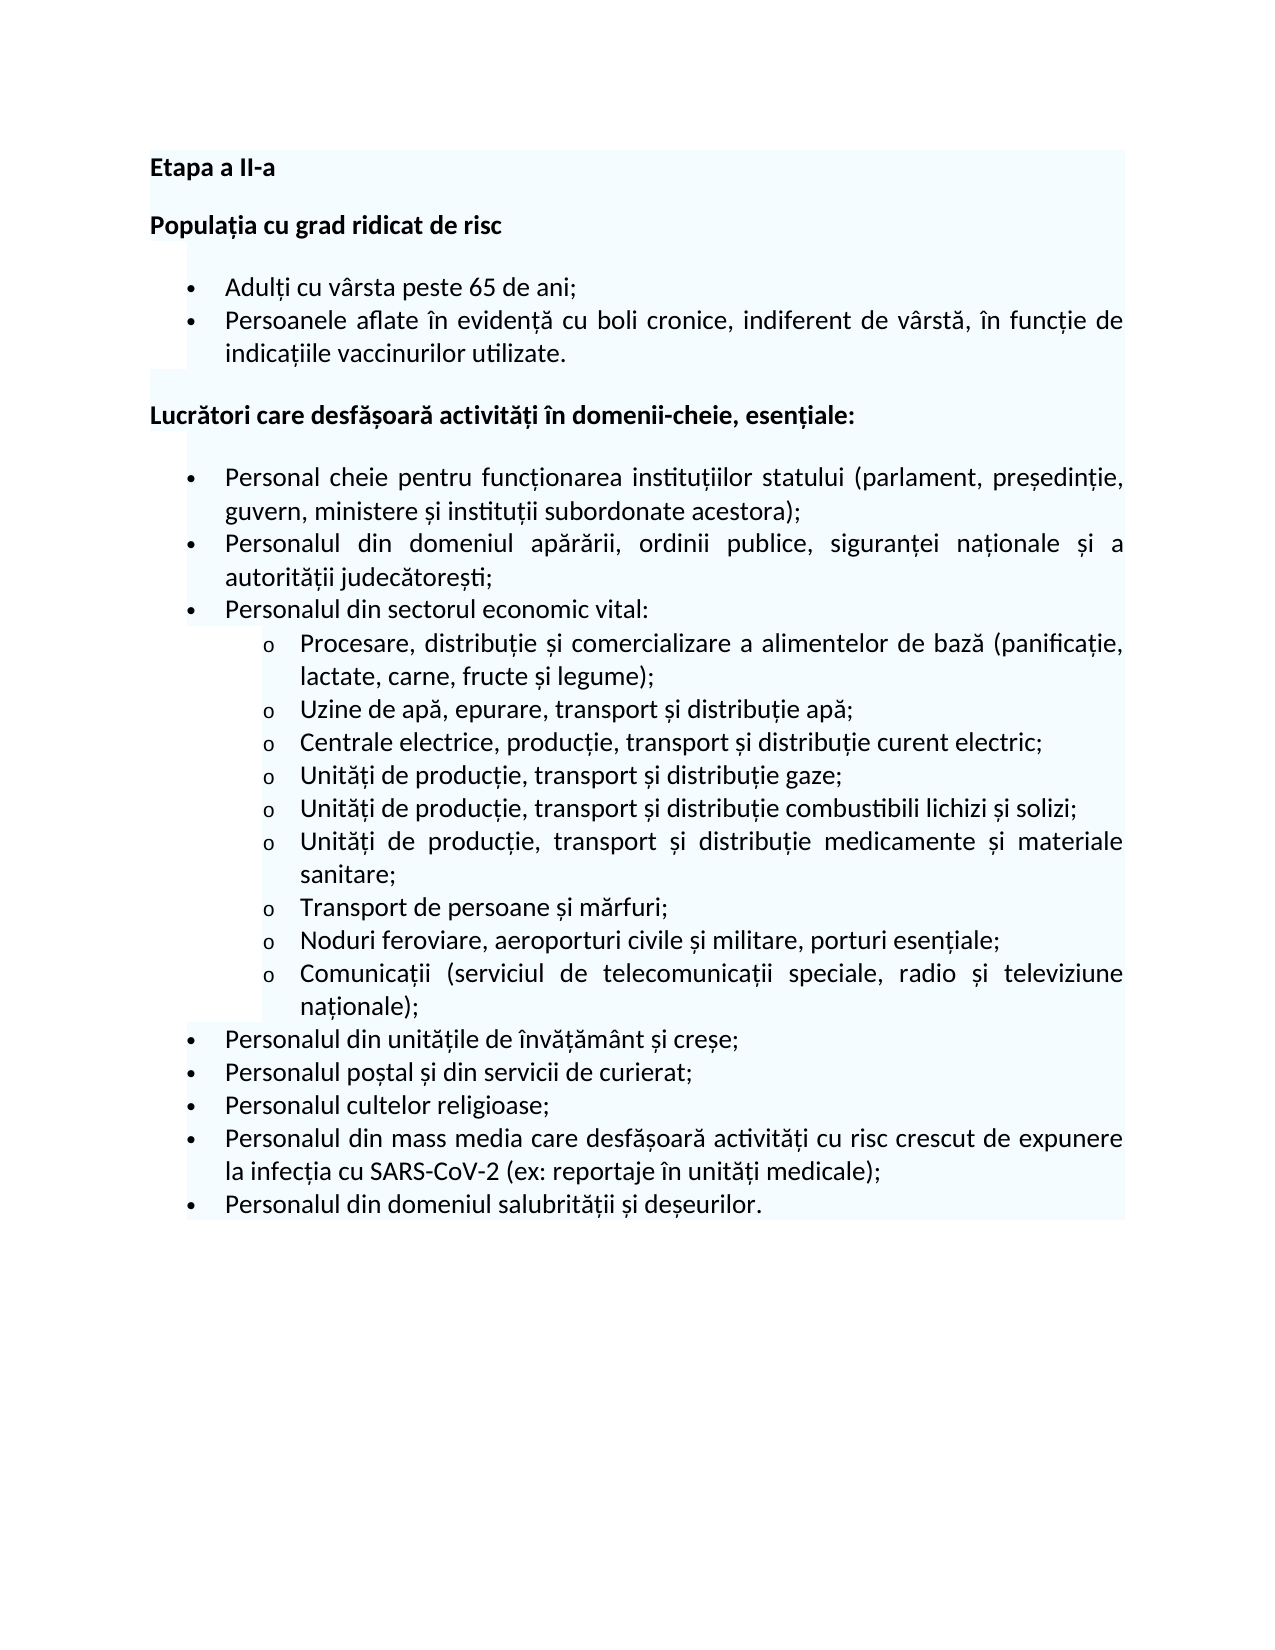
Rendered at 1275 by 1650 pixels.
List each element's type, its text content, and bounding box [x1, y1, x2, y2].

list Noduri feroviare, aeroporturi civile și militare, porturi esențiale; [262, 923, 1125, 956]
list Unități de producție, transport și distribuție combustibili lichizi și solizi; [262, 791, 1125, 824]
list Procesare, distribuție și comercializare a alimentelor de bază (panificație, lactate, carne, fructe și legume); [262, 626, 1125, 692]
list Personalul poștal și din servicii de curierat; [187, 1055, 1125, 1088]
list Unități de producție, transport și distribuție medicamente și materiale sanitare; [262, 824, 1125, 890]
list Comunicații (serviciul de telecomunicații speciale, radio și televiziune naționale); [262, 956, 1125, 1022]
text Populația cu grad ridicat de risc [150, 208, 1125, 241]
list Centrale electrice, producție, transport și distribuție curent electric; [262, 725, 1125, 758]
text Etapa a II-a [150, 150, 1125, 183]
list Transport de persoane și mărfuri; [262, 890, 1125, 923]
list Personal cheie pentru funcționarea instituțiilor statului (parlament, președinție, guvern, ministere și instituții subordonate acestora); [187, 461, 1125, 527]
list Uzine de apă, epurare, transport și distribuție apă; [262, 692, 1125, 725]
list Personalul din mass media care desfășoară activități cu risc crescut de expunere la infecția cu SARS-CoV-2 (ex: reportaje în unități medicale); [187, 1121, 1125, 1187]
list Personalul cultelor religioase; [187, 1088, 1125, 1121]
list Personalul din sectorul economic vital: [187, 593, 1125, 626]
list Adulți cu vârsta peste 65 de ani; [187, 270, 1125, 303]
list Persoanele aflate în evidență cu boli cronice, indiferent de vârstă, în funcție de indicațiile vaccinurilor utilizate. [187, 303, 1125, 369]
text Lucrători care desfășoară activități în domenii-cheie, esențiale: [150, 398, 1125, 431]
list Personalul din domeniul apărării, ordinii publice, siguranței naționale și a autorității judecătorești; [187, 527, 1125, 593]
list Personalul din domeniul salubrității și deșeurilor. [187, 1187, 1125, 1220]
list Unități de producție, transport și distribuție gaze; [262, 758, 1125, 791]
list Personalul din unitățile de învățământ și creșe; [187, 1022, 1125, 1055]
